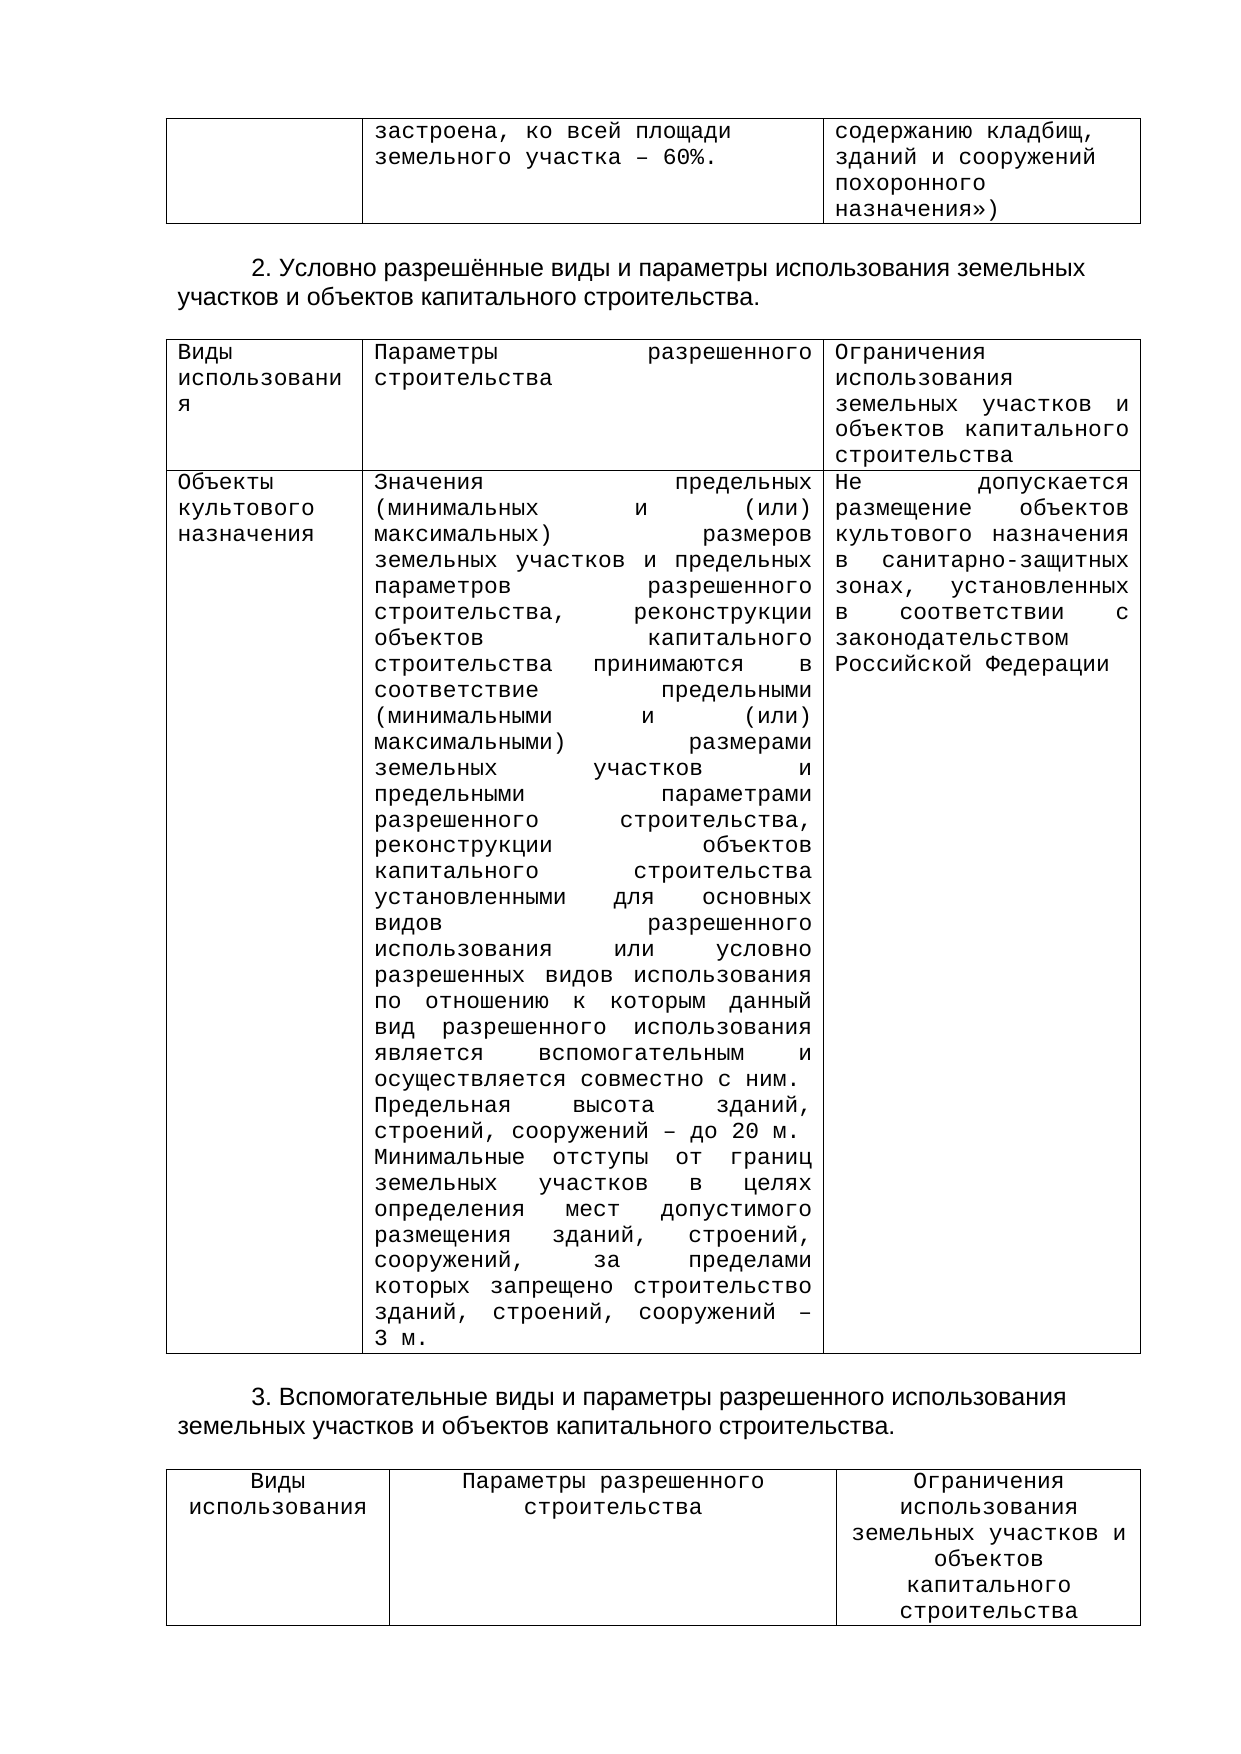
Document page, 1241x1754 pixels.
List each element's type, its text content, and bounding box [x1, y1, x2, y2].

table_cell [363, 119, 823, 223]
table_header Ограничения использования земельных участков и объектов капитального строительства [824, 340, 1140, 470]
table_cell Объекты культового назначения [167, 471, 362, 1353]
text 2. Условно разрешённые виды и параметры использования земельных участков и объектов капитального строительства. [177, 253, 1152, 310]
table_header Параметры разрешенного строительства [390, 1470, 836, 1625]
table_header Ограничения использования земельных участков и объектов капитального строительства [837, 1470, 1140, 1625]
text 3. Вспомогательные виды и параметры разрешенного использования земельных участков и объектов капитального строительства. [177, 1382, 1152, 1440]
table_cell Не допускается размещение объектов культового назначения в санитарно-защитных зонах, установленных в соответствии с законодательством Российской Федерации [824, 471, 1140, 1353]
table_header Виды использования [167, 340, 362, 470]
table_header Параметры разрешенного строительства [363, 340, 823, 470]
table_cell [824, 119, 1140, 223]
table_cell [167, 119, 362, 223]
table_cell Значения предельных (минимальных и (или) максимальных) размеров земельных участков и предельных параметров разрешенного строительства, реконструкции объектов капитального строительства принимаются в соответствие предельными (минимальными и (или) максимальными) размерами земельных участков и предельными параметрами разрешенного строительства, реконструкции объектов капитального строительства установленными для основных видов разрешенного использования или условно разрешенных видов использования по отношению к которым данный вид разрешенного использования является вспомогательным и осуществляется совместно с ним. Предельная высота зданий, строений, сооружений – до 20 м. Минимальные отступы от границ земельных участков в целях определения мест допустимого размещения зданий, строений, сооружений, за пределами которых запрещено строительство зданий, строений, сооружений – 3 м. [363, 471, 823, 1353]
table_header Виды использования [167, 1470, 389, 1625]
